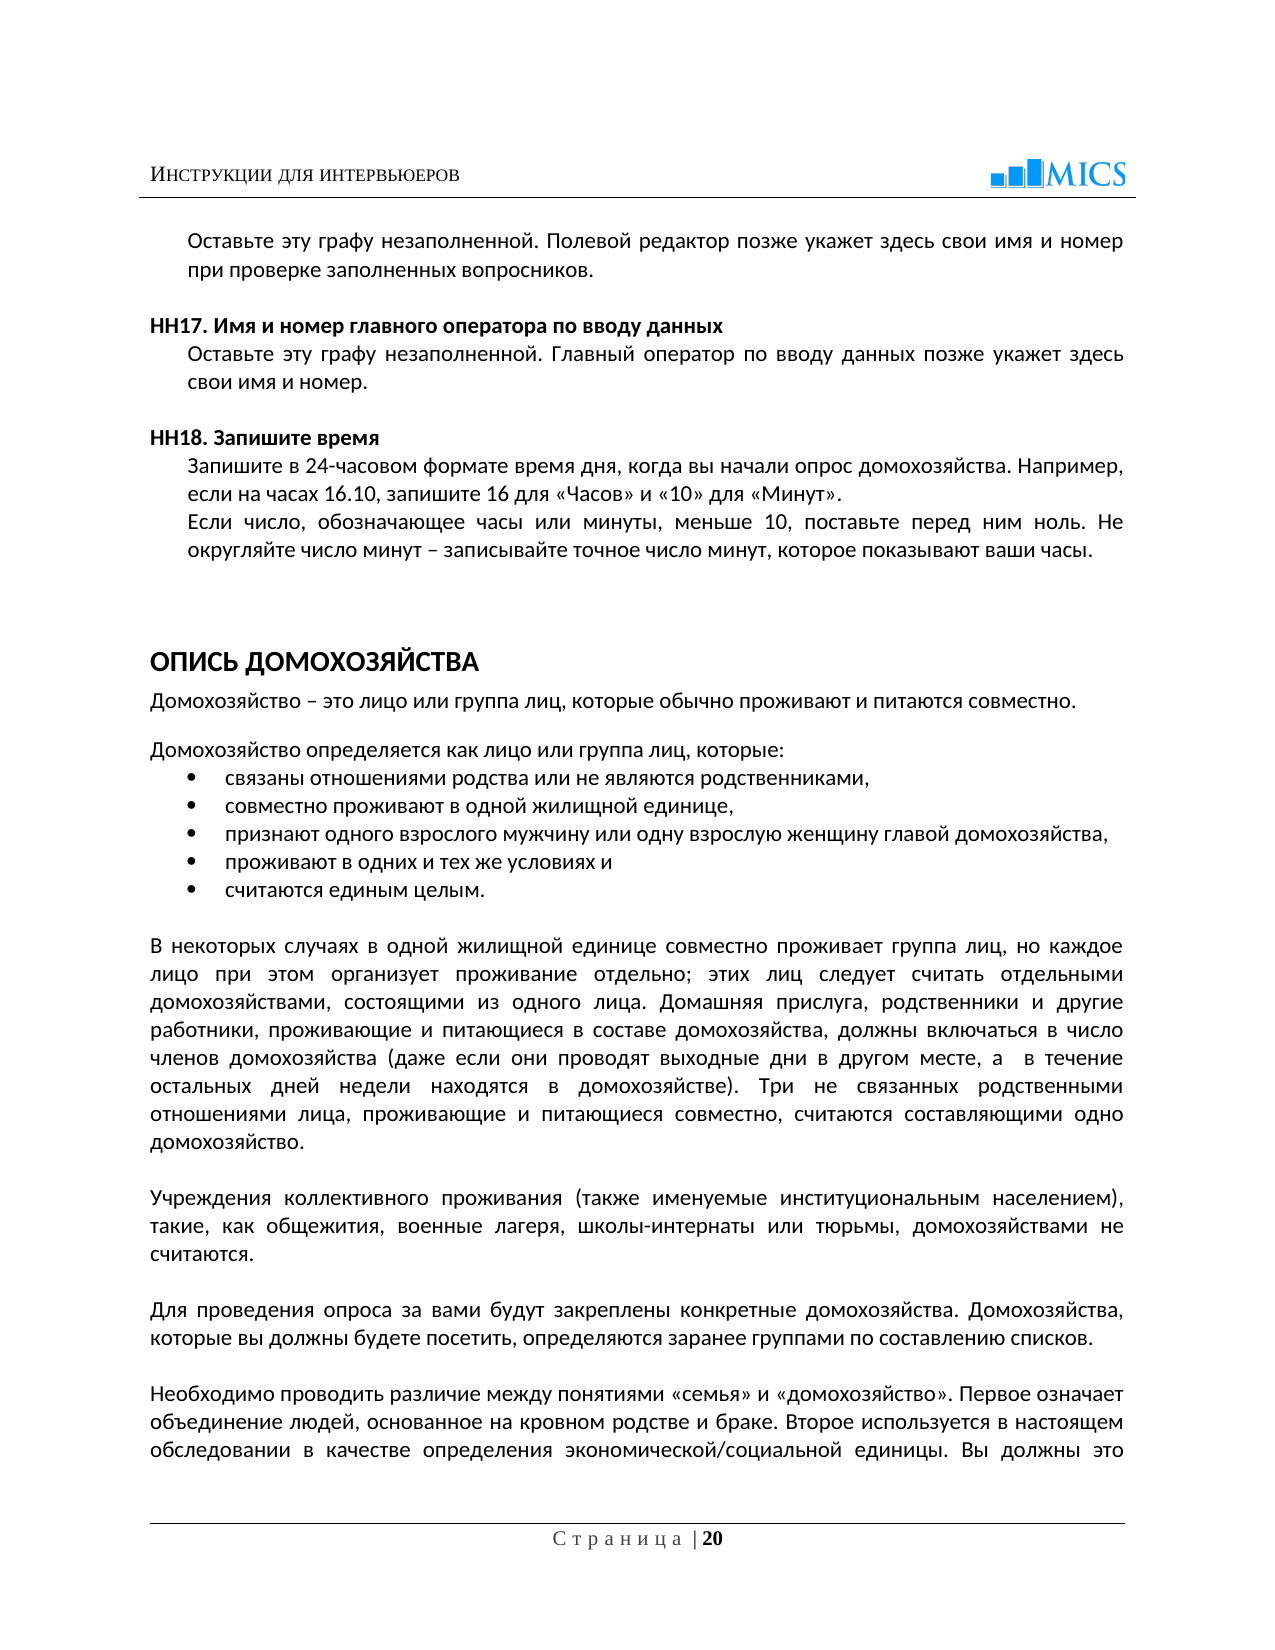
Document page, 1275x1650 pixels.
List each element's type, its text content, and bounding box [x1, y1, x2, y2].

text В некоторых случаях в одной жилищной единице совместно проживает группа лиц, но каждое лицо при этом организует проживание отдельно; этих лиц следует считать отдельными домохозяйствами, состоящими из одного лица. Домашняя прислуга, родственники и другие работники, проживающие и питающиеся в составе домохозяйства, должны включаться в число членов домохозяйства (даже если они проводят выходные дни в другом месте, а в течение остальных дней недели находятся в домохозяйстве). Три не связанных родственными отношениями лица, проживающие и питающиеся совместно, считаются составляющими одно домохозяйство. [150, 931, 1125, 1155]
text HH18. Запишите время [150, 423, 1125, 451]
list связаны отношениями родства или не являются родственниками, [187, 763, 1125, 791]
list считаются единым целым. [187, 875, 1125, 903]
text Для проведения опроса за вами будут закреплены конкретные домохозяйства. Домохозяйства, которые вы должны будете посетить, определяются заранее группами по составлению списков. [150, 1295, 1125, 1351]
text Если число, обозначающее часы или минуты, меньше 10, поставьте перед ним ноль. Не округляйте число минут – записывайте точное число минут, которое показывают ваши часы. [187, 507, 1125, 563]
text Домохозяйство определяется как лицо или группа лиц, которые: [150, 735, 1125, 763]
text Запишите в 24-часовом формате время дня, когда вы начали опрос домохозяйства. Например, если на часах 16.10, запишите 16 для «Часов» и «10» для «Минут». [187, 451, 1125, 507]
text Оставьте эту графу незаполненной. Полевой редактор позже укажет здесь свои имя и номер при проверке заполненных вопросников. [187, 227, 1125, 283]
text Оставьте эту графу незаполненной. Главный оператор по вводу данных позже укажет здесь свои имя и номер. [187, 339, 1125, 395]
text HH17. Имя и номер главного оператора по вводу данных [150, 311, 1125, 339]
list признают одного взрослого мужчину или одну взрослую женщину главой домохозяйства, [187, 819, 1125, 847]
text Учреждения коллективного проживания (также именуемые институциональным населением), такие, как общежития, военные лагеря, школы-интернаты или тюрьмы, домохозяйствами не считаются. [150, 1183, 1125, 1267]
picture [990, 159, 1125, 188]
subtitle ОПИСЬ ДОМОХОЗЯЙСТВА [150, 643, 1125, 679]
text Домохозяйство – это лицо или группа лиц, которые обычно проживают и питаются совместно. [150, 686, 1125, 714]
list проживают в одних и тех же условиях и [187, 847, 1125, 875]
list совместно проживают в одной жилищной единице, [187, 791, 1125, 819]
